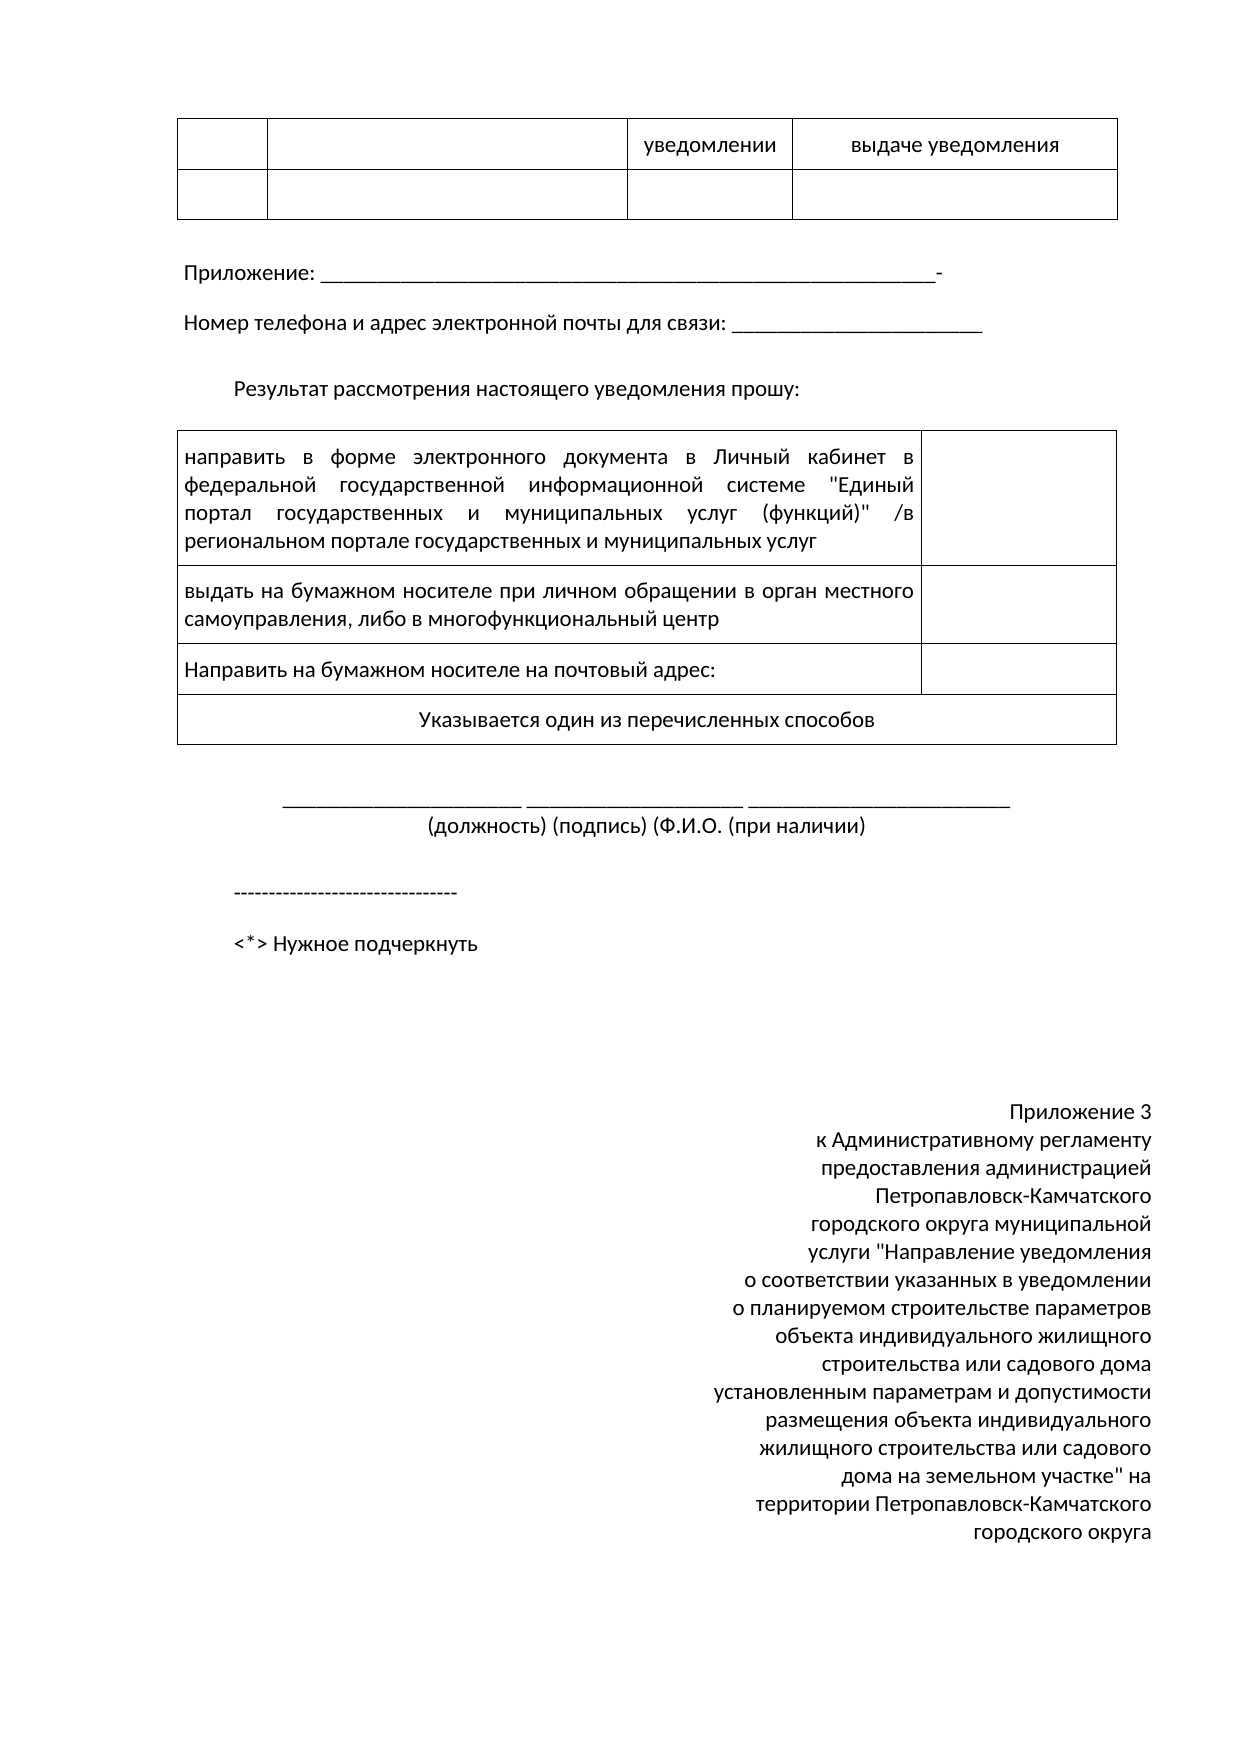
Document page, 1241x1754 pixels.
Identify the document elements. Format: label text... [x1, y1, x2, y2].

table_cell [628, 170, 792, 219]
text Петропавловск-Камчатского [177, 1181, 1152, 1209]
table_header _____________________ ___________________ _______________________ (должность) (подпись) (Ф.И.О. (при наличии) [177, 773, 1116, 850]
table_cell [793, 170, 1117, 219]
text о планируемом строительстве параметров [177, 1293, 1152, 1321]
text предоставления администрацией [177, 1153, 1152, 1181]
table_cell Направить на бумажном носителе на почтовый адрес: [178, 644, 921, 693]
text строительства или садового дома [177, 1349, 1152, 1377]
table_cell [922, 644, 1116, 693]
text жилищного строительства или садового [177, 1433, 1152, 1461]
table_header направить в форме электронного документа в Личный кабинет в федеральной государственной информационной системе "Единый портал государственных и муниципальных услуг (функций)" /в региональном портале государственных и муниципальных услуг [178, 431, 921, 565]
text городского округа муниципальной [177, 1209, 1152, 1237]
table_cell [268, 170, 627, 219]
text объекта индивидуального жилищного [177, 1321, 1152, 1349]
text территории Петропавловск-Камчатского [177, 1489, 1152, 1517]
text дома на земельном участке" на [177, 1461, 1152, 1489]
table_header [268, 119, 627, 168]
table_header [793, 119, 1117, 168]
text Приложение 3 [177, 1097, 1152, 1125]
table_cell Номер телефона и адрес электронной почты для связи: ______________________ [177, 297, 1116, 346]
text услуги "Направление уведомления [177, 1237, 1152, 1265]
text размещения объекта индивидуального [177, 1405, 1152, 1433]
text -------------------------------- [177, 878, 1152, 906]
text установленным параметрам и допустимости [177, 1377, 1152, 1405]
text городского округа [177, 1517, 1152, 1546]
table_cell [178, 170, 267, 219]
table_cell выдать на бумажном носителе при личном обращении в орган местного самоуправления, либо в многофункциональный центр [178, 566, 921, 643]
text к Административному регламенту [177, 1125, 1152, 1153]
table_header Приложение: ______________________________________________________- [177, 248, 1116, 297]
text о соответствии указанных в уведомлении [177, 1265, 1152, 1293]
text Результат рассмотрения настоящего уведомления прошу: [177, 374, 1152, 402]
text <*> Нужное подчеркнуть [177, 929, 1152, 957]
table_cell [922, 566, 1116, 643]
table_header N [178, 119, 267, 168]
table_cell Указывается один из перечисленных способов [178, 695, 1116, 744]
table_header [628, 119, 792, 168]
table_header [922, 431, 1116, 565]
